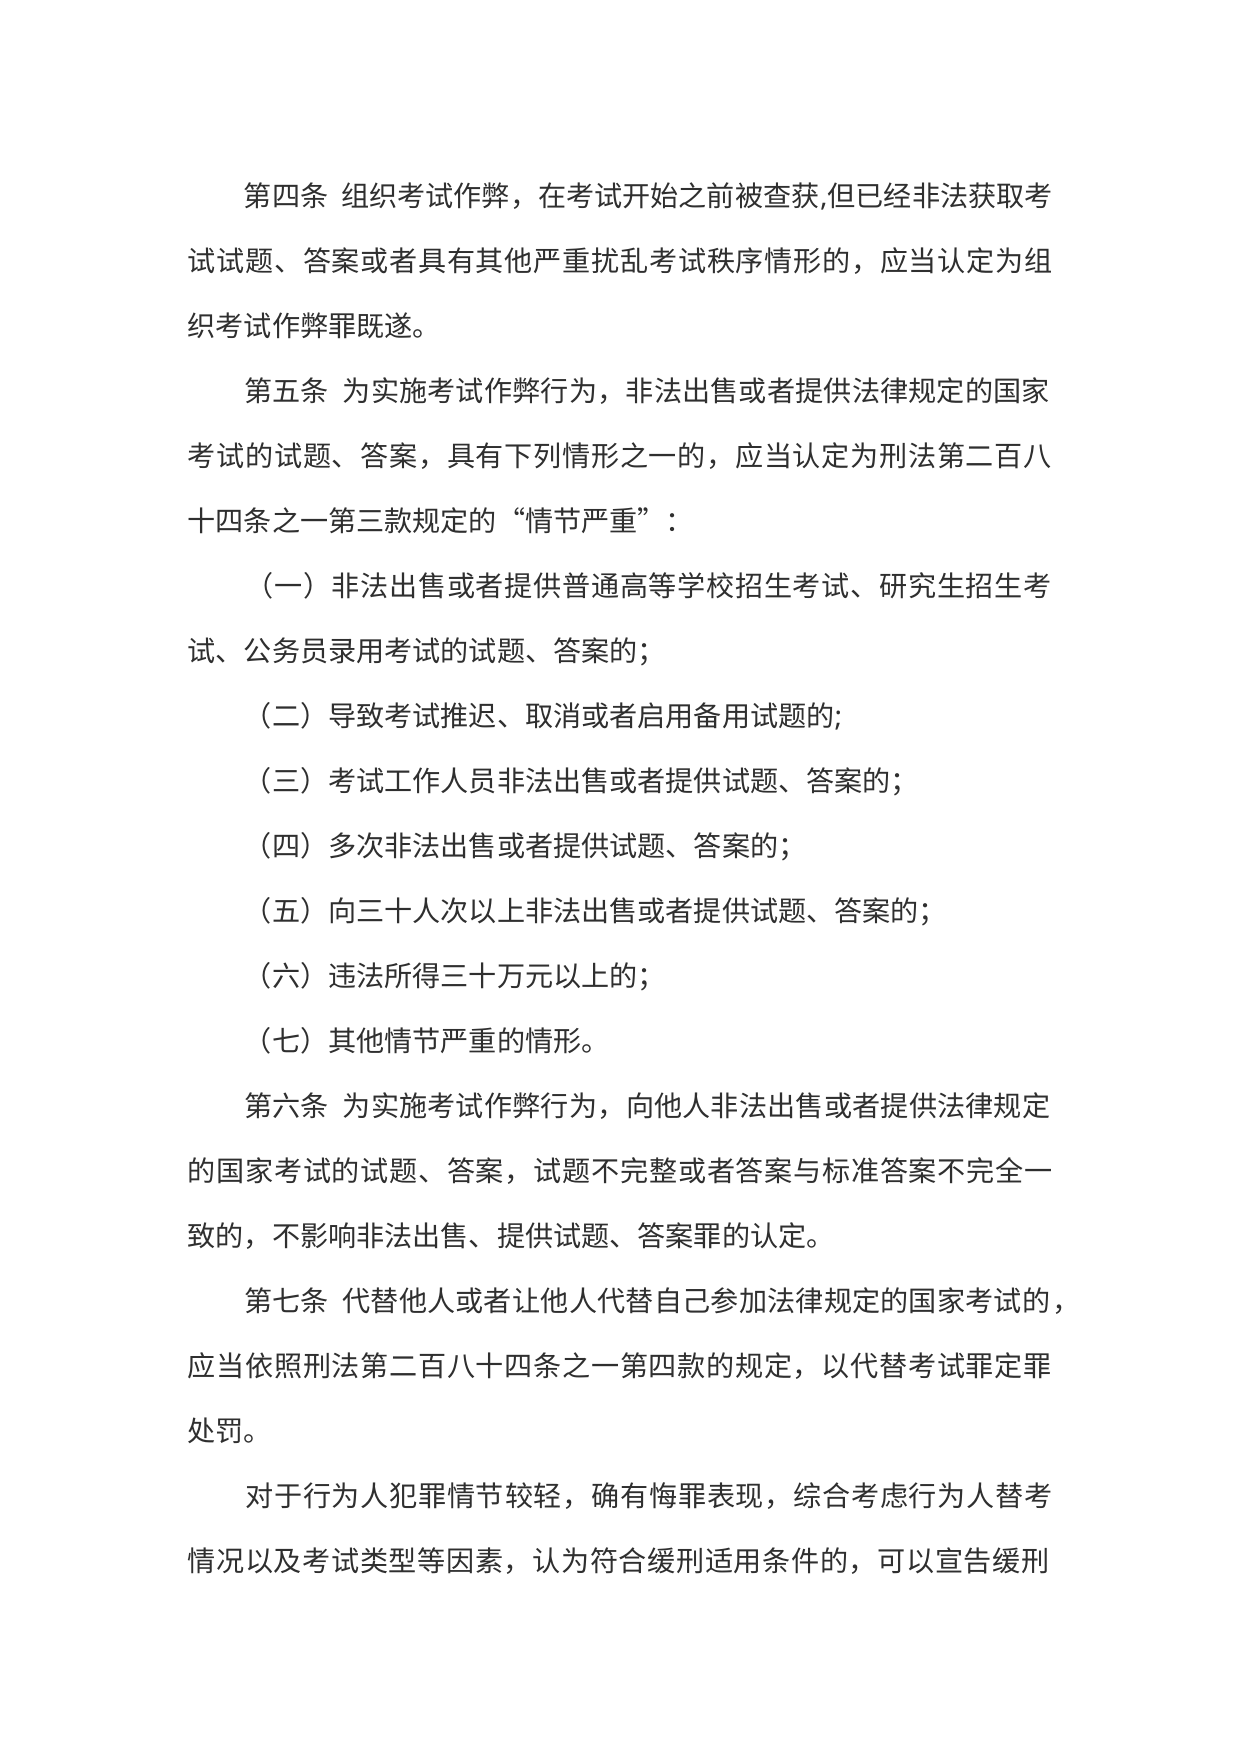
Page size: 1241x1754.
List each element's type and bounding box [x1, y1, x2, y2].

text [187, 162, 1053, 1592]
